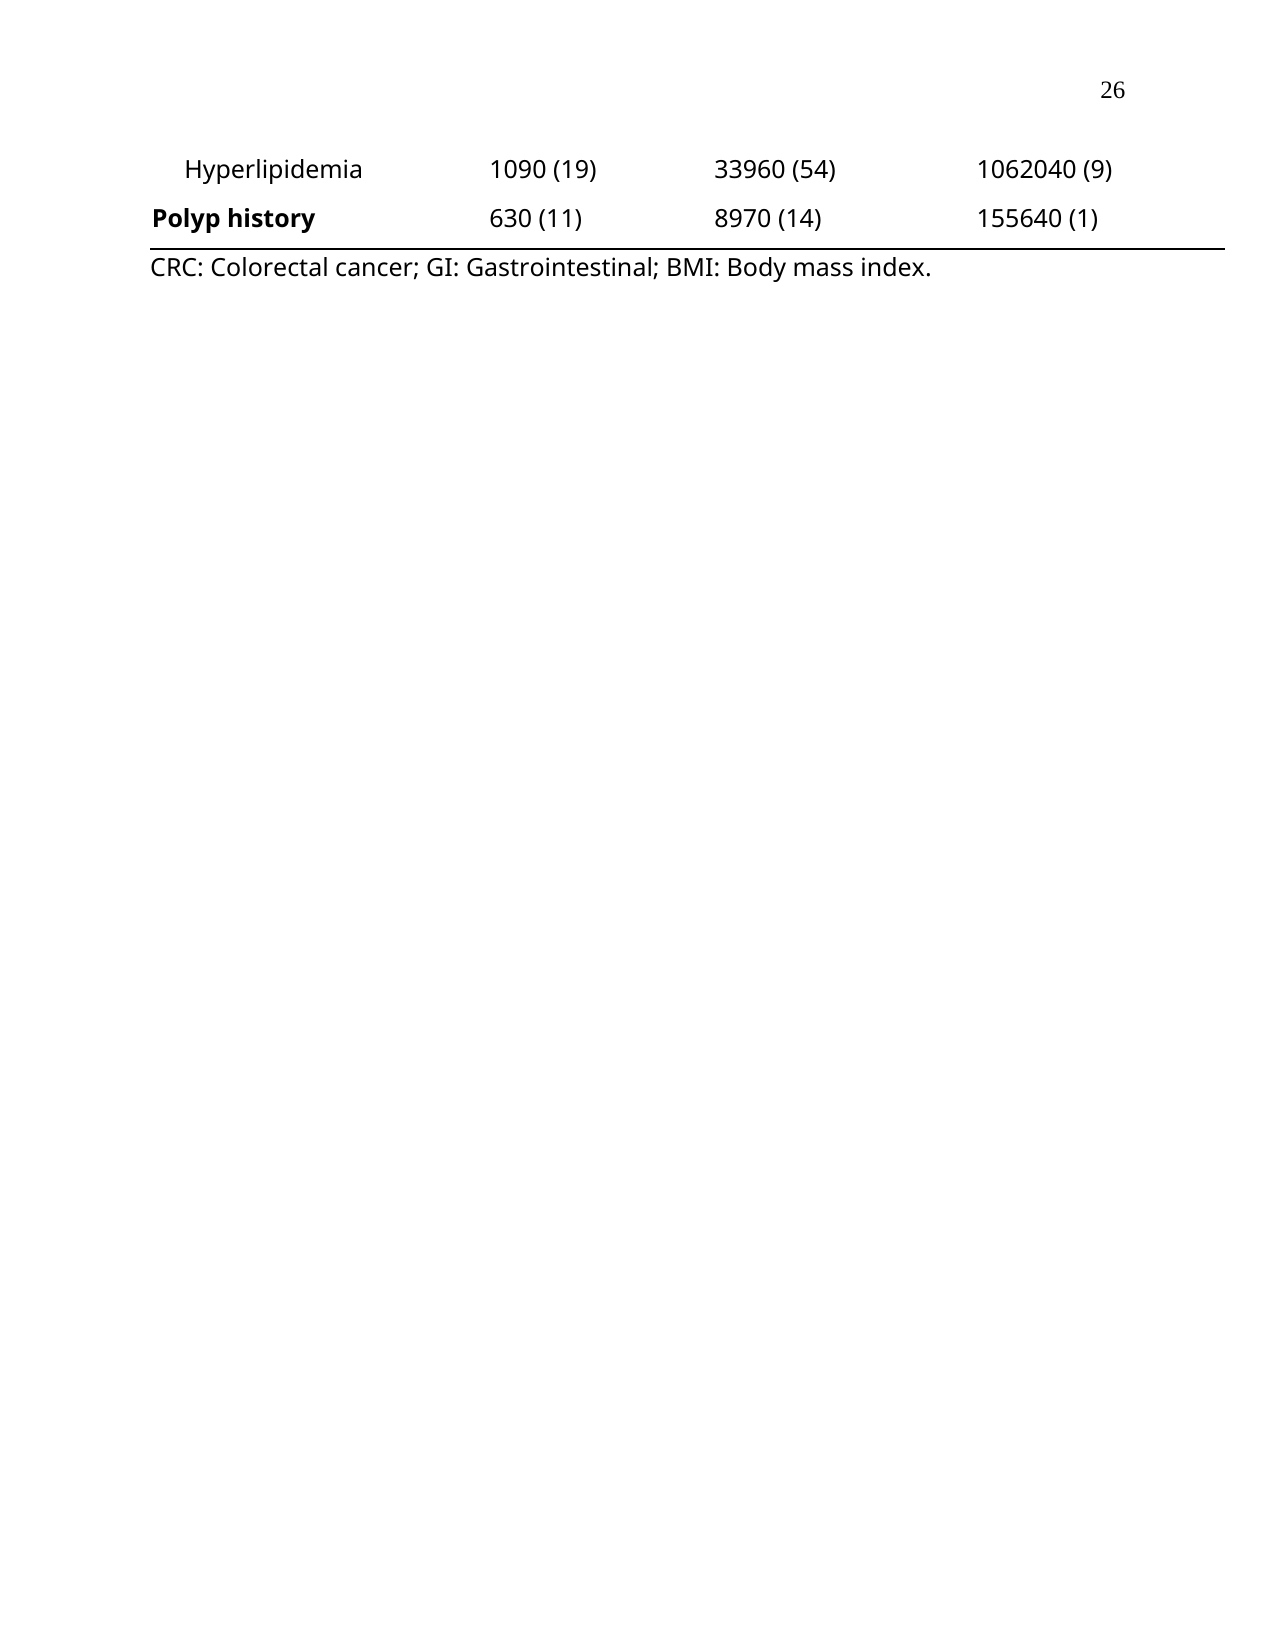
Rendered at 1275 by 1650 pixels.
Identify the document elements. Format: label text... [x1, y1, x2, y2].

table_cell 8970 (14) [713, 199, 975, 247]
table_cell 630 (11) [488, 199, 712, 247]
table_cell 1062040 (9) [975, 150, 1225, 199]
table_cell 1090 (19) [488, 150, 712, 199]
text CRC: Colorectal cancer; GI: Gastrointestinal; BMI: Body mass index. [150, 250, 1125, 284]
table_cell Hyperlipidemia [150, 150, 487, 199]
table_cell 33960 (54) [713, 150, 975, 199]
table_cell Polyp history [150, 199, 487, 247]
table_cell 155640 (1) [975, 199, 1225, 247]
